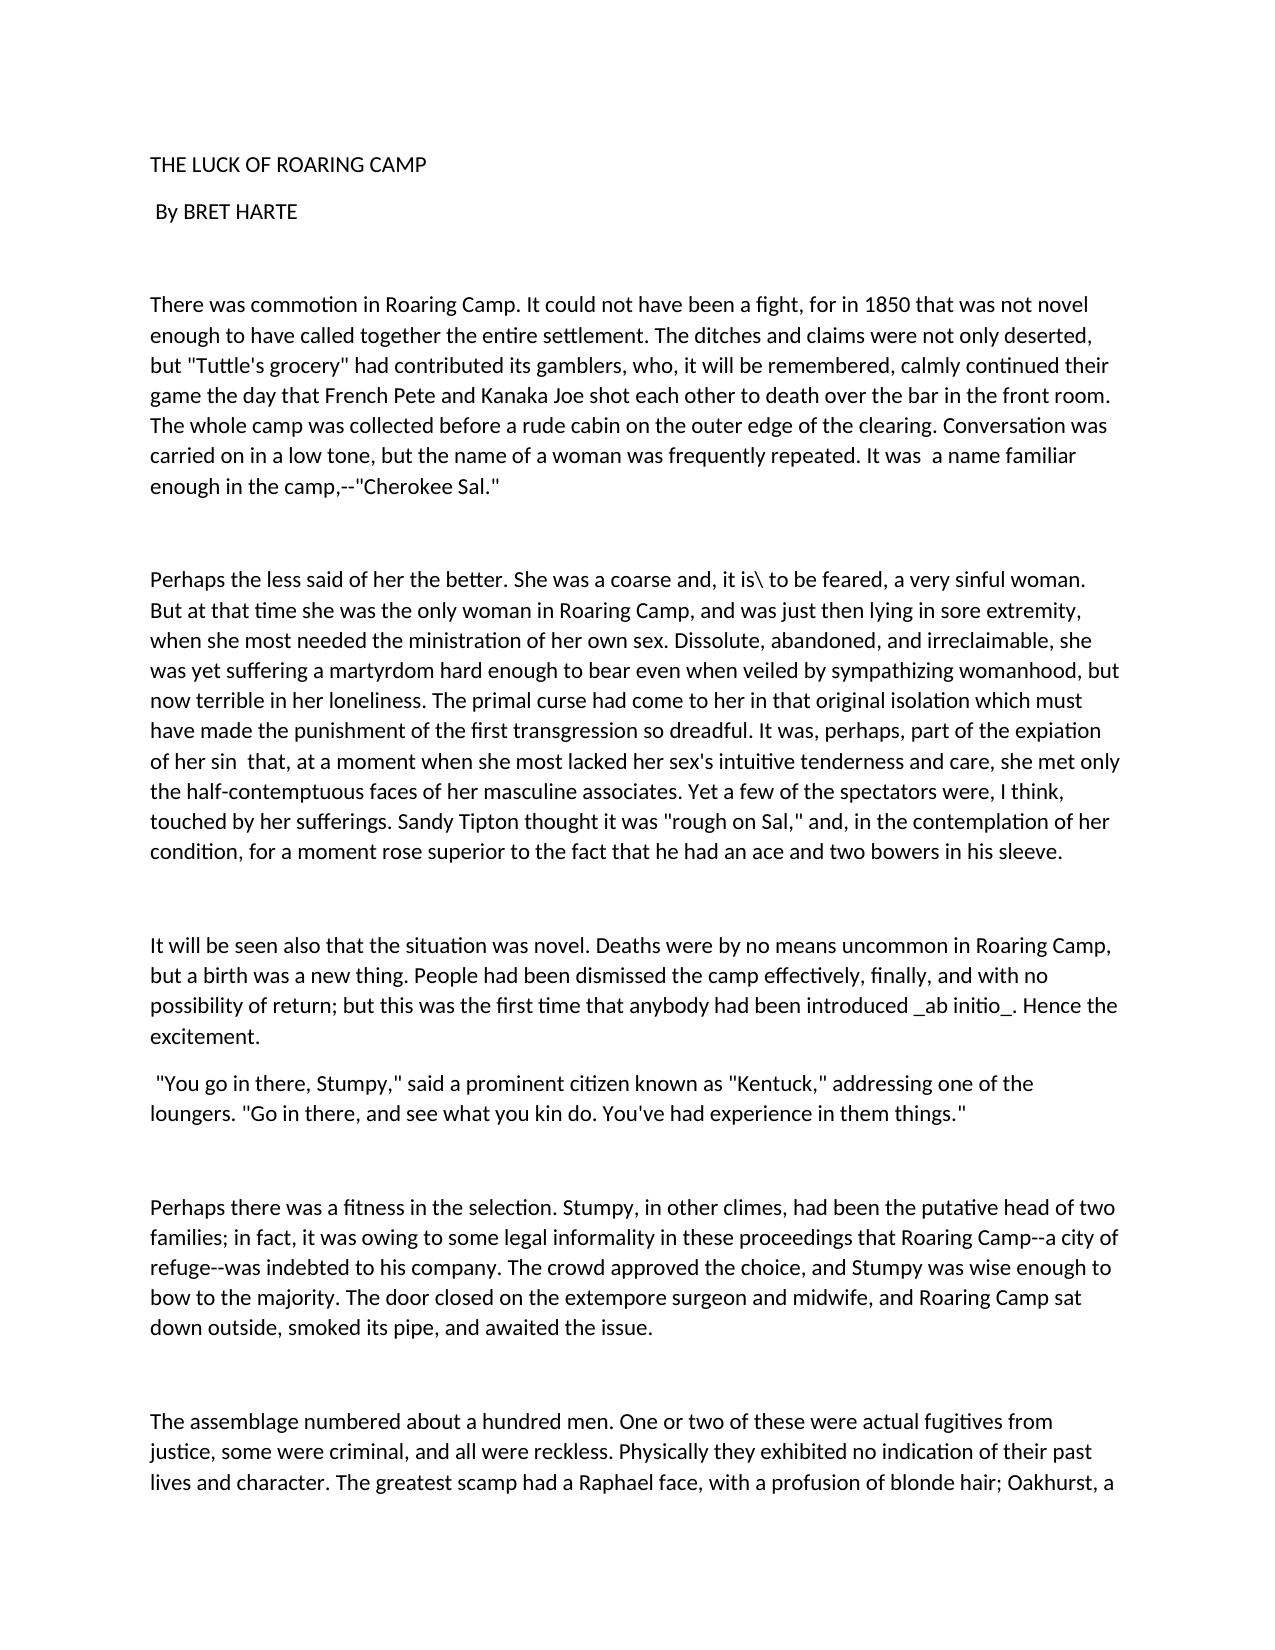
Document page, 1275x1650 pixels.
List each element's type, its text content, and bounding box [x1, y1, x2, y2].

text "You go in there, Stumpy," said a prominent citizen known as "Kentuck," addressing one of the loungers. "Go in there, and see what you kin do. You've had experience in them things." [150, 1069, 1125, 1127]
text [150, 1407, 1125, 1496]
text Perhaps there was a fitness in the selection. Stumpy, in other climes, had been the putative head of two families; in fact, it was owing to some legal informality in these proceedings that Roaring Camp--a city of refuge--was indebted to his company. The crowd approved the choice, and Stumpy was wise enough to bow to the majority. The door closed on the extempore surgeon and midwife, and Roaring Camp sat down outside, smoked its pipe, and awaited the issue. [150, 1193, 1125, 1342]
text There was commotion in Roaring Camp. It could not have been a fight, for in 1850 that was not novel enough to have called together the entire settlement. The ditches and claims were not only deserted, but "Tuttle's grocery" had contributed its gamblers, who, it will be remembered, calmly continued their game the day that French Pete and Kanaka Joe shot each other to death over the bar in the front room. The whole camp was collected before a rude cabin on the outer edge of the clearing. Conversation was carried on in a low tone, but the name of a woman was frequently repeated. It was a name familiar enough in the camp,--"Cherokee Sal." [150, 291, 1125, 500]
text THE LUCK OF ROARING CAMP [150, 150, 1125, 178]
text By BRET HARTE [150, 197, 1125, 225]
text Perhaps the less said of her the better. She was a coarse and, it is\ to be feared, a very sinful woman. But at that time she was the only woman in Roaring Camp, and was just then lying in sore extremity, when she most needed the ministration of her own sex. Dissolute, abandoned, and irreclaimable, she was yet suffering a martyrdom hard enough to bear even when veiled by sympathizing womanhood, but now terrible in her loneliness. The primal curse had come to her in that original isolation which must have made the punishment of the first transgression so dreadful. It was, perhaps, part of the expiation of her sin that, at a moment when she most lacked her sex's intuitive tenderness and care, she met only the half-contemptuous faces of her masculine associates. Yet a few of the spectators were, I think, touched by her sufferings. Sandy Tipton thought it was "rough on Sal," and, in the contemplation of her condition, for a moment rose superior to the fact that he had an ace and two bowers in his sleeve. [150, 566, 1125, 866]
text It will be seen also that the situation was novel. Deaths were by no means uncommon in Roaring Camp, but a birth was a new thing. People had been dismissed the camp effectively, finally, and with no possibility of return; but this was the first time that anybody had been introduced _ab initio_. Hence the excitement. [150, 931, 1125, 1050]
